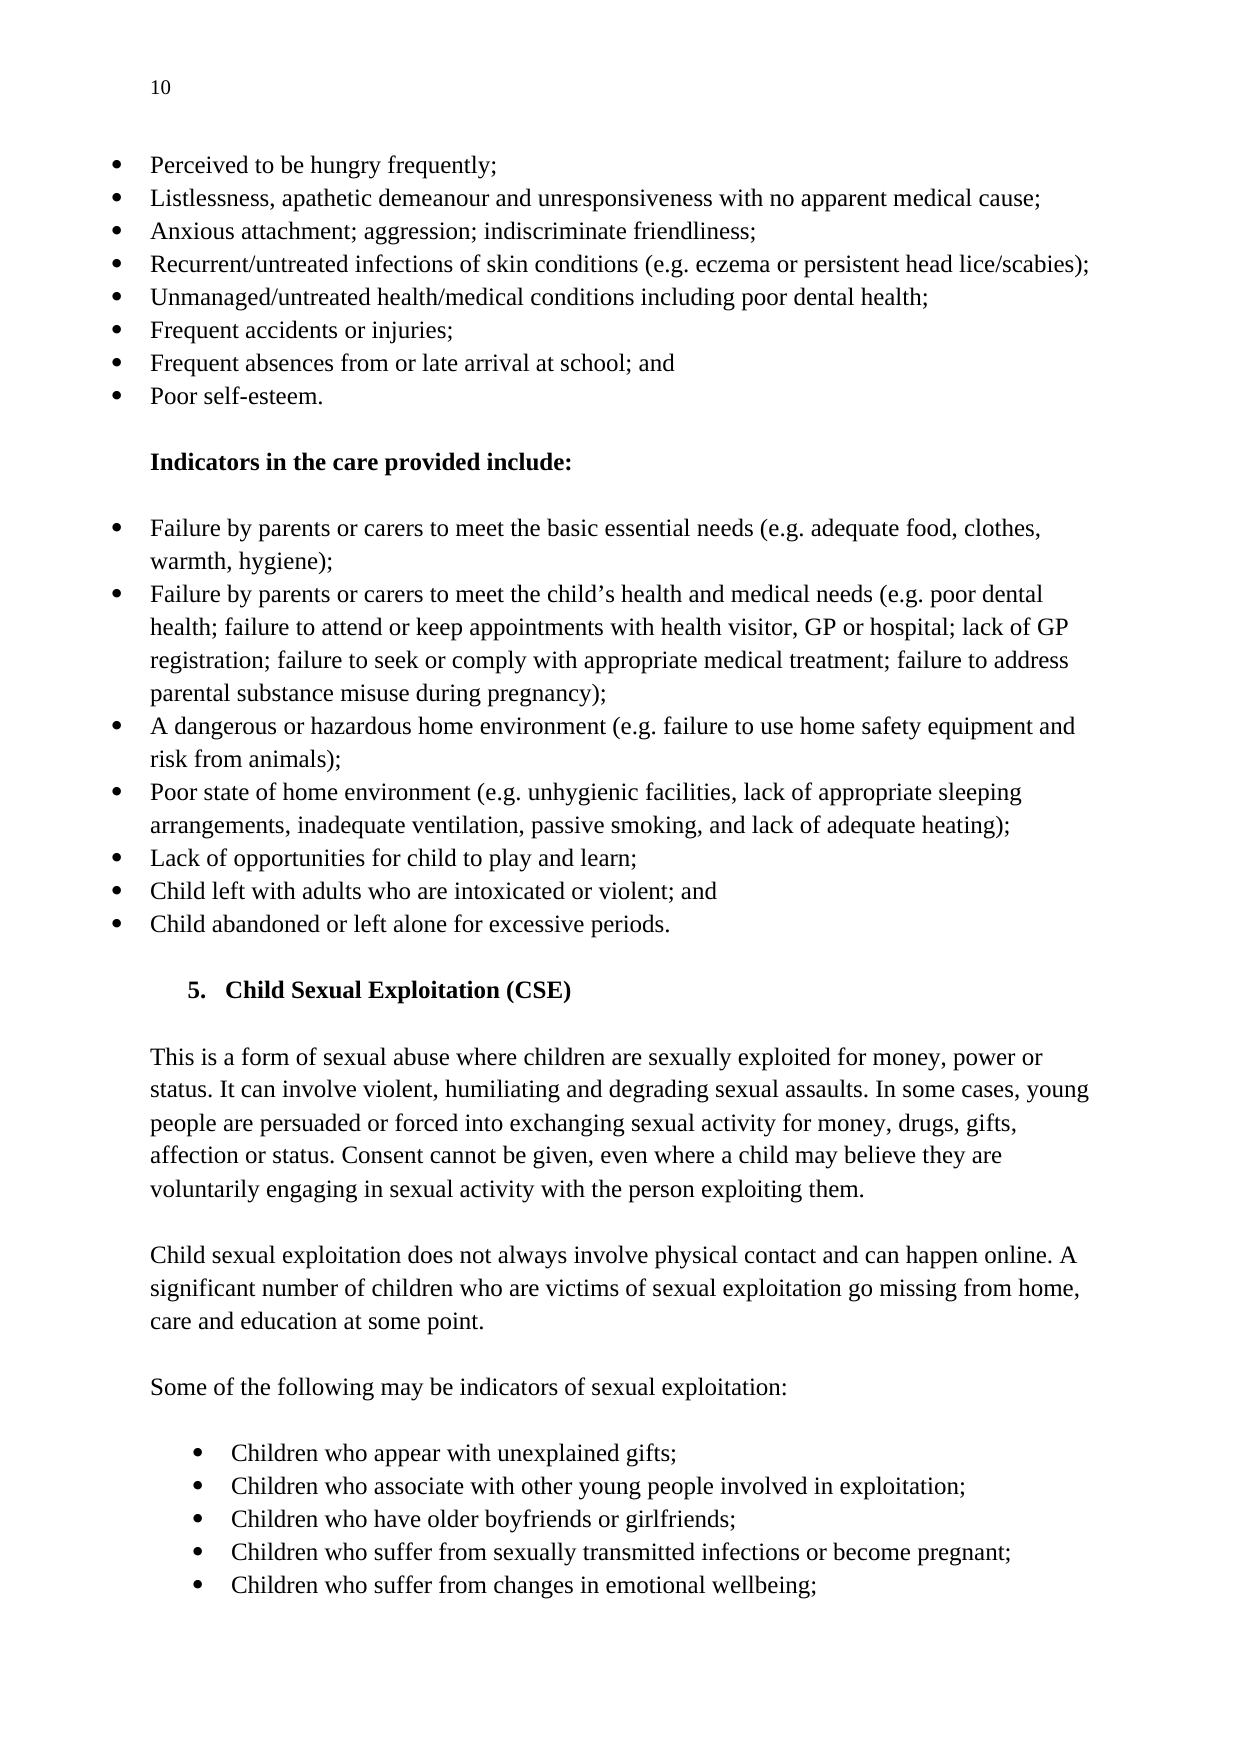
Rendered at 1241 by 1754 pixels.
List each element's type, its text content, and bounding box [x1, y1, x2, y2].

list Poor self-esteem. [112, 381, 1090, 410]
list Children who appear with unexplained gifts; [193, 1438, 1090, 1467]
list Poor state of home environment (e.g. unhygienic facilities, lack of appropriate sleeping arrangements, inadequate ventilation, passive smoking, and lack of adequate heating); [112, 777, 1090, 839]
text Some of the following may be indicators of sexual exploitation: [150, 1372, 1090, 1401]
list Lack of opportunities for child to play and learn; [112, 843, 1090, 872]
list Perceived to be hungry frequently; [112, 150, 1090, 179]
list Children who have older boyfriends or girlfriends; [193, 1504, 1090, 1533]
list Child left with adults who are intoxicated or violent; and [112, 876, 1090, 905]
list Children who suffer from changes in emotional wellbeing; [193, 1570, 1090, 1599]
list Child abandoned or left alone for excessive periods. [112, 909, 1090, 938]
list Listlessness, apathetic demeanour and unresponsiveness with no apparent medical cause; [112, 183, 1090, 212]
list Failure by parents or carers to meet the basic essential needs (e.g. adequate food, clothes, warmth, hygiene); [112, 513, 1090, 575]
list Frequent absences from or late arrival at school; and [112, 348, 1090, 377]
list Unmanaged/untreated health/medical conditions including poor dental health; [112, 282, 1090, 311]
text This is a form of sexual abuse where children are sexually exploited for money, power or status. It can involve violent, humiliating and degrading sexual assaults. In some cases, young people are persuaded or forced into exchanging sexual activity for money, drugs, gifts, affection or status. Consent cannot be given, even where a child may believe they are voluntarily engaging in sexual activity with the person exploiting them. [150, 1042, 1090, 1202]
list Recurrent/untreated infections of skin conditions (e.g. eczema or persistent head lice/scabies); [112, 249, 1090, 278]
list Child Sexual Exploitation (CSE) [187, 976, 1090, 1004]
list Children who suffer from sexually transmitted infections or become pregnant; [193, 1537, 1090, 1566]
text Indicators in the care provided include: [150, 447, 1090, 476]
text Child sexual exploitation does not always involve physical contact and can happen online. A significant number of children who are victims of sexual exploitation go missing from home, care and education at some point. [150, 1240, 1090, 1334]
list Anxious attachment; aggression; indiscriminate friendliness; [112, 216, 1090, 245]
list Failure by parents or carers to meet the child’s health and medical needs (e.g. poor dental health; failure to attend or keep appointments with health visitor, GP or hospital; lack of GP registration; failure to seek or comply with appropriate medical treatment; failure to address parental substance misuse during pregnancy); [112, 579, 1090, 707]
list Children who associate with other young people involved in exploitation; [193, 1471, 1090, 1499]
list A dangerous or hazardous home environment (e.g. failure to use home safety equipment and risk from animals); [112, 711, 1090, 773]
list Frequent accidents or injuries; [112, 315, 1090, 344]
